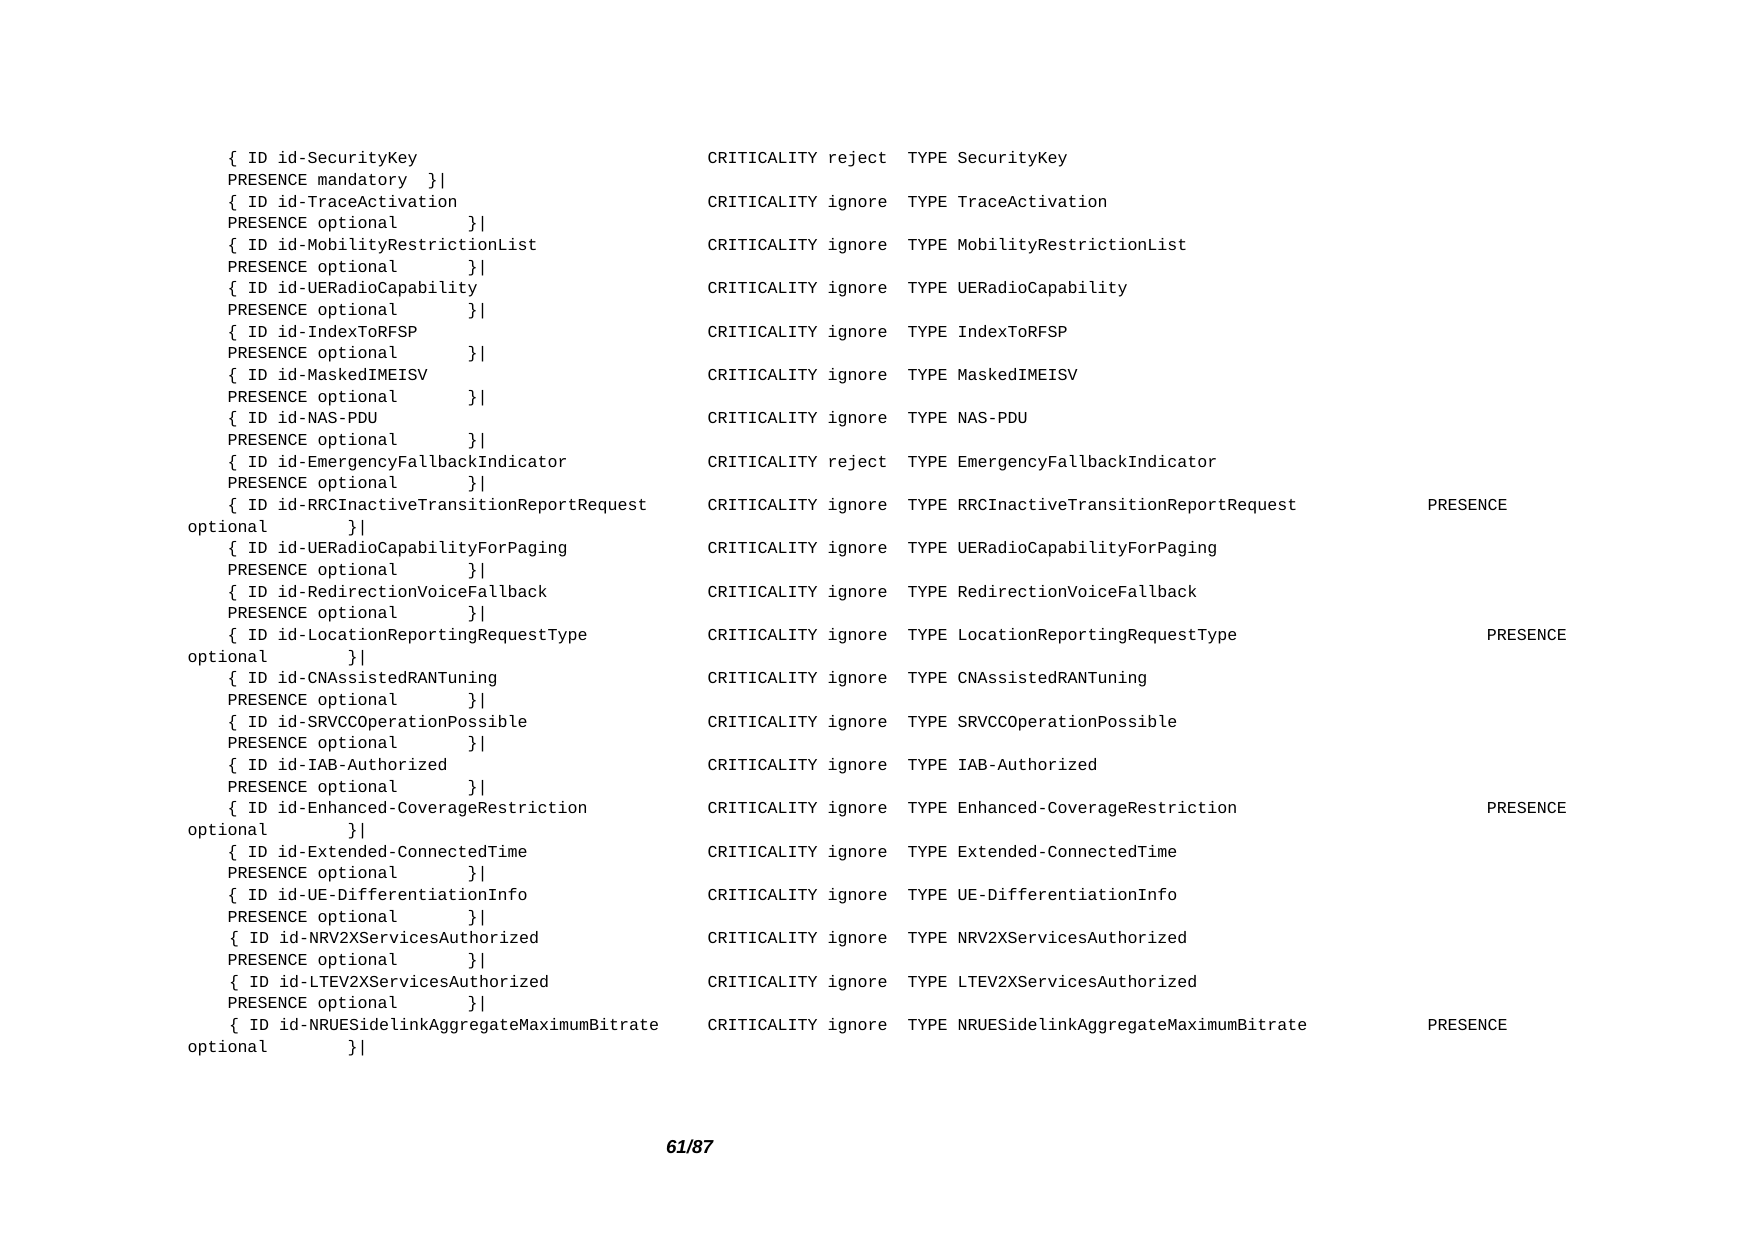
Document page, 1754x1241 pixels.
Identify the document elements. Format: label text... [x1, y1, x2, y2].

text { ID id-LTEV2XServicesAuthorized CRITICALITY ignore TYPE LTEV2XServicesAuthorized PRESENCE optional }| [187, 973, 1567, 1014]
text { ID id-UERadioCapabilityForPaging CRITICALITY ignore TYPE UERadioCapabilityForPaging PRESENCE optional }| [187, 540, 1567, 581]
text { ID id-EmergencyFallbackIndicator CRITICALITY reject TYPE EmergencyFallbackIndicator PRESENCE optional }| [187, 453, 1567, 494]
text { ID id-NAS-PDU CRITICALITY ignore TYPE NAS-PDU PRESENCE optional }| [187, 410, 1567, 451]
text { ID id-MobilityRestrictionList CRITICALITY ignore TYPE MobilityRestrictionList PRESENCE optional }| [187, 237, 1567, 277]
text { ID id-Extended-ConnectedTime CRITICALITY ignore TYPE Extended-ConnectedTime PRESENCE optional }| [187, 843, 1567, 884]
text { ID id-RedirectionVoiceFallback CRITICALITY ignore TYPE RedirectionVoiceFallback PRESENCE optional }| [187, 583, 1567, 624]
text { ID id-CNAssistedRANTuning CRITICALITY ignore TYPE CNAssistedRANTuning PRESENCE optional }| [187, 670, 1567, 711]
text { ID id-RRCInactiveTransitionReportRequest CRITICALITY ignore TYPE RRCInactiveTransitionReportRequest PRESENCE optional }| [187, 497, 1567, 537]
text { ID id-Enhanced-CoverageRestriction CRITICALITY ignore TYPE Enhanced-CoverageRestriction PRESENCE optional }| [187, 800, 1567, 841]
text { ID id-LocationReportingRequestType CRITICALITY ignore TYPE LocationReportingRequestType PRESENCE optional }| [187, 627, 1567, 667]
text { ID id-IndexToRFSP CRITICALITY ignore TYPE IndexToRFSP PRESENCE optional }| [187, 323, 1567, 364]
text { ID id-MaskedIMEISV CRITICALITY ignore TYPE MaskedIMEISV PRESENCE optional }| [187, 367, 1567, 407]
text { ID id-UE-DifferentiationInfo CRITICALITY ignore TYPE UE-DifferentiationInfo PRESENCE optional }| [187, 887, 1567, 927]
text { ID id-SRVCCOperationPossible CRITICALITY ignore TYPE SRVCCOperationPossible PRESENCE optional }| [187, 713, 1567, 754]
text { ID id-TraceActivation CRITICALITY ignore TYPE TraceActivation PRESENCE optional }| [187, 193, 1567, 234]
text { ID id-IAB-Authorized CRITICALITY ignore TYPE IAB-Authorized PRESENCE optional }| [187, 757, 1567, 797]
text { ID id-NRV2XServicesAuthorized CRITICALITY ignore TYPE NRV2XServicesAuthorized PRESENCE optional }| [187, 930, 1567, 971]
text { ID id-UERadioCapability CRITICALITY ignore TYPE UERadioCapability PRESENCE optional }| [187, 280, 1567, 321]
text { ID id-SecurityKey CRITICALITY reject TYPE SecurityKey PRESENCE mandatory }| [187, 150, 1567, 191]
text { ID id-NRUESidelinkAggregateMaximumBitrate CRITICALITY ignore TYPE NRUESidelinkAggregateMaximumBitrate PRESENCE optional }| [187, 1017, 1567, 1057]
